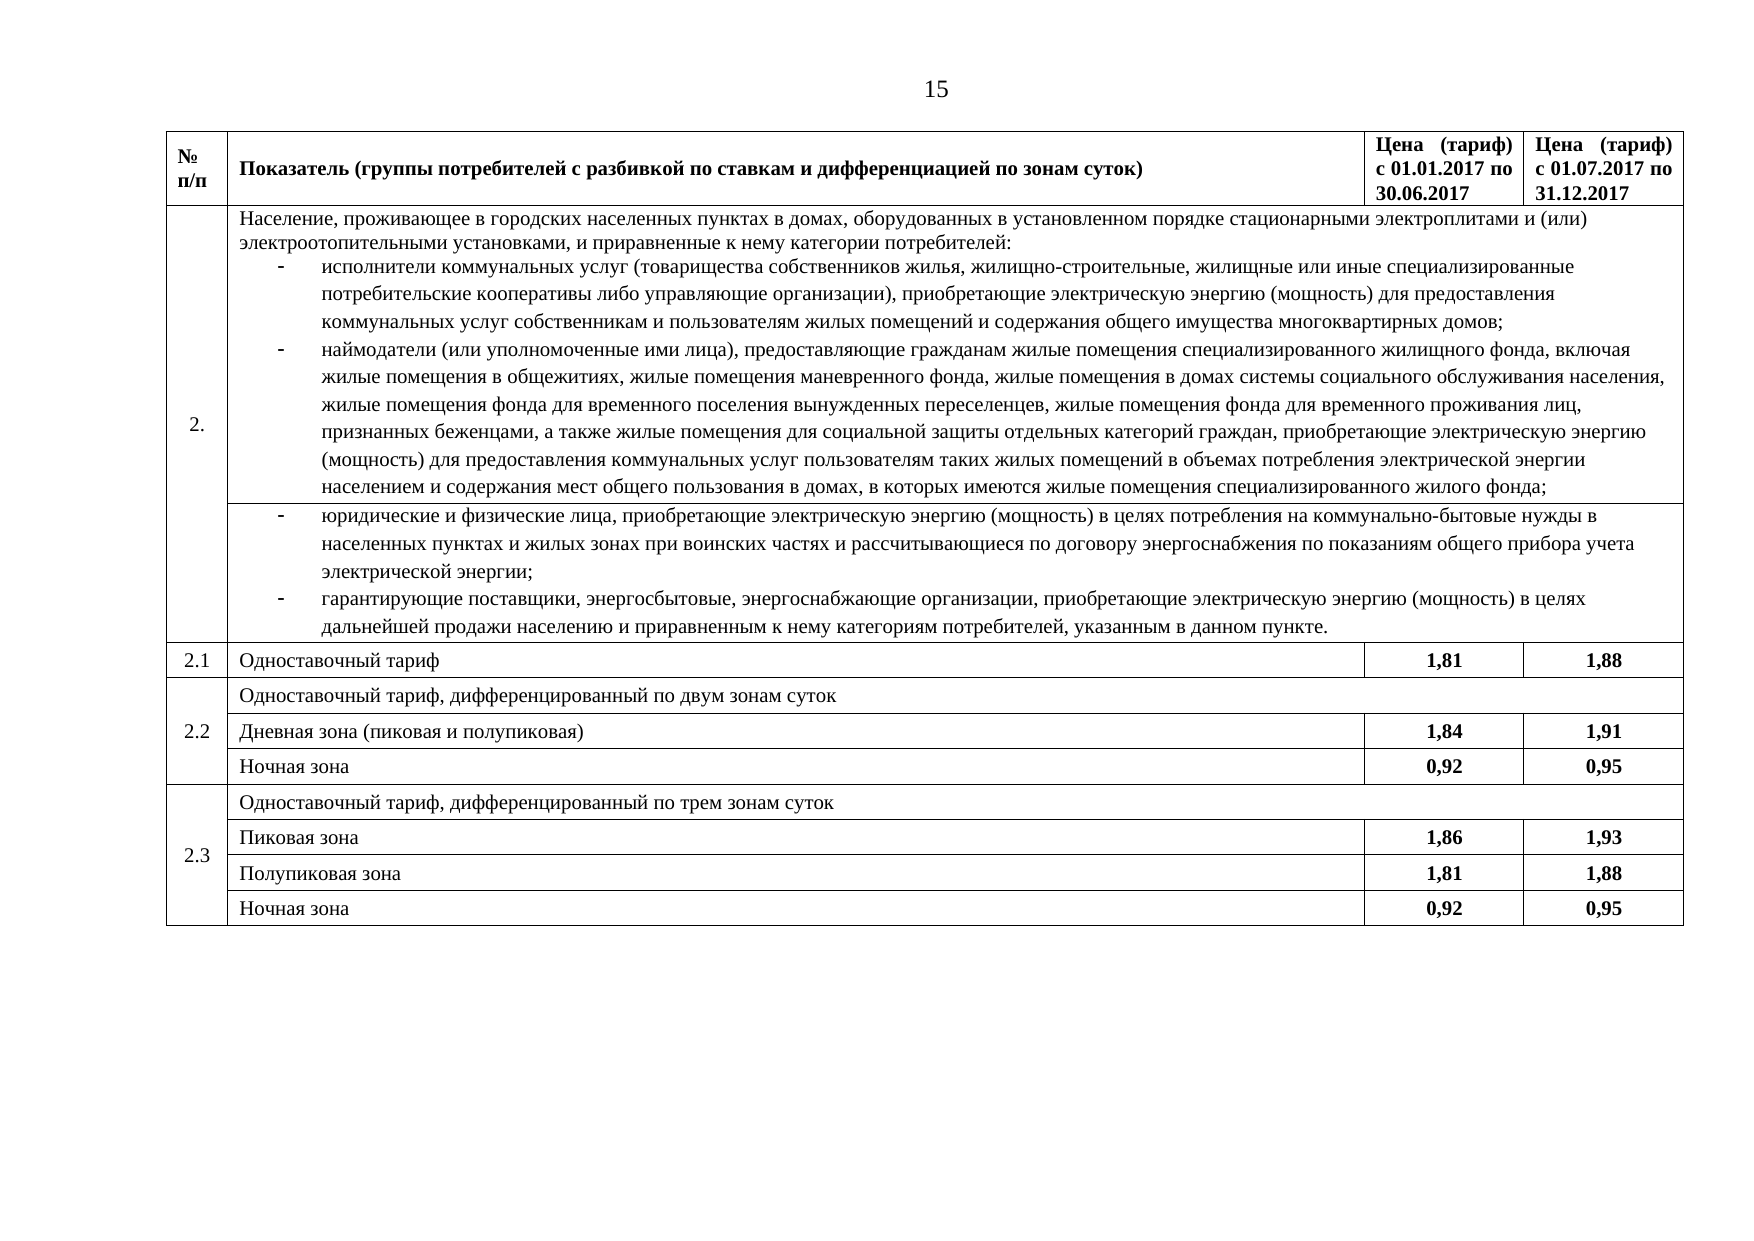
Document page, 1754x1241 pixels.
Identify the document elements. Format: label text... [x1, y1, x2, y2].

table_cell Ночная зона [228, 749, 1364, 783]
table_cell 0,95 [1524, 891, 1683, 925]
table_cell 2.3 [167, 785, 227, 925]
table_cell 1,88 [1524, 643, 1683, 677]
table_cell 0,92 [1365, 891, 1523, 925]
table_cell 1,88 [1524, 855, 1683, 890]
table_header Цена (тариф) с 01.01.2017 по 30.06.2017 [1365, 132, 1523, 204]
table_cell 1,84 [1365, 714, 1523, 748]
table_cell юридические и физические лица, приобретающие электрическую энергию (мощность) в целях потребления на коммунально-бытовые нужды в населенных пунктах и жилых зонах при воинских частях и рассчитывающиеся по договору энергоснабжения по показаниям общего прибора учета электрической энергии; гарантирующие поставщики, энергосбытовые, энергоснабжающие организации, приобретающие электрическую энергию (мощность) в целях дальнейшей продажи населению и приравненным к нему категориям потребителей, указанным в данном пункте. [228, 504, 1683, 642]
table_cell Одноставочный тариф, дифференцированный по трем зонам суток [228, 785, 1683, 819]
table_header Цена (тариф) с 01.07.2017 по 31.12.2017 [1524, 132, 1683, 204]
table_cell 2. [167, 206, 227, 642]
table_cell 0,92 [1365, 749, 1523, 783]
table_cell Дневная зона (пиковая и полупиковая) [228, 714, 1364, 748]
table_cell 0,95 [1524, 749, 1683, 783]
table_cell 1,81 [1365, 855, 1523, 890]
table_cell 1,91 [1524, 714, 1683, 748]
table_cell Полупиковая зона [228, 855, 1364, 890]
table_cell Население, проживающее в городских населенных пунктах в домах, оборудованных в установленном порядке стационарными электроплитами и (или) электроотопительными установками, и приравненные к нему категории потребителей: исполнители коммунальных услуг (товарищества собственников жилья, жилищно-строительные, жилищные или иные специализированные потребительские кооперативы либо управляющие организации), приобретающие электрическую энергию (мощность) для предоставления коммунальных услуг собственникам и пользователям жилых помещений и содержания общего имущества многоквартирных домов; наймодатели (или уполномоченные ими лица), предоставляющие гражданам жилые помещения специализированного жилищного фонда, включая жилые помещения в общежитиях, жилые помещения маневренного фонда, жилые помещения в домах системы социального обслуживания населения, жилые помещения фонда для временного поселения вынужденных переселенцев, жилые помещения фонда для временного проживания лиц, признанных беженцами, а также жилые помещения для социальной защиты отдельных категорий граждан, приобретающие электрическую энергию (мощность) для предоставления коммунальных услуг пользователям таких жилых помещений в объемах потребления электрической энергии населением и содержания мест общего пользования в домах, в которых имеются жилые помещения специализированного жилого фонда; [228, 206, 1683, 502]
table_cell 1,86 [1365, 820, 1523, 854]
table_cell 2.1 [167, 643, 227, 677]
table_cell Одноставочный тариф, дифференцированный по двум зонам суток [228, 678, 1683, 713]
table_cell 1,93 [1524, 820, 1683, 854]
table_cell Одноставочный тариф [228, 643, 1364, 677]
table_cell Пиковая зона [228, 820, 1364, 854]
table_cell 1,81 [1365, 643, 1523, 677]
table_header № п/п [167, 132, 227, 204]
table_cell Ночная зона [228, 891, 1364, 925]
table_cell 2.2 [167, 678, 227, 783]
table_header Показатель (группы потребителей с разбивкой по ставкам и дифференциацией по зонам суток) [228, 132, 1364, 204]
